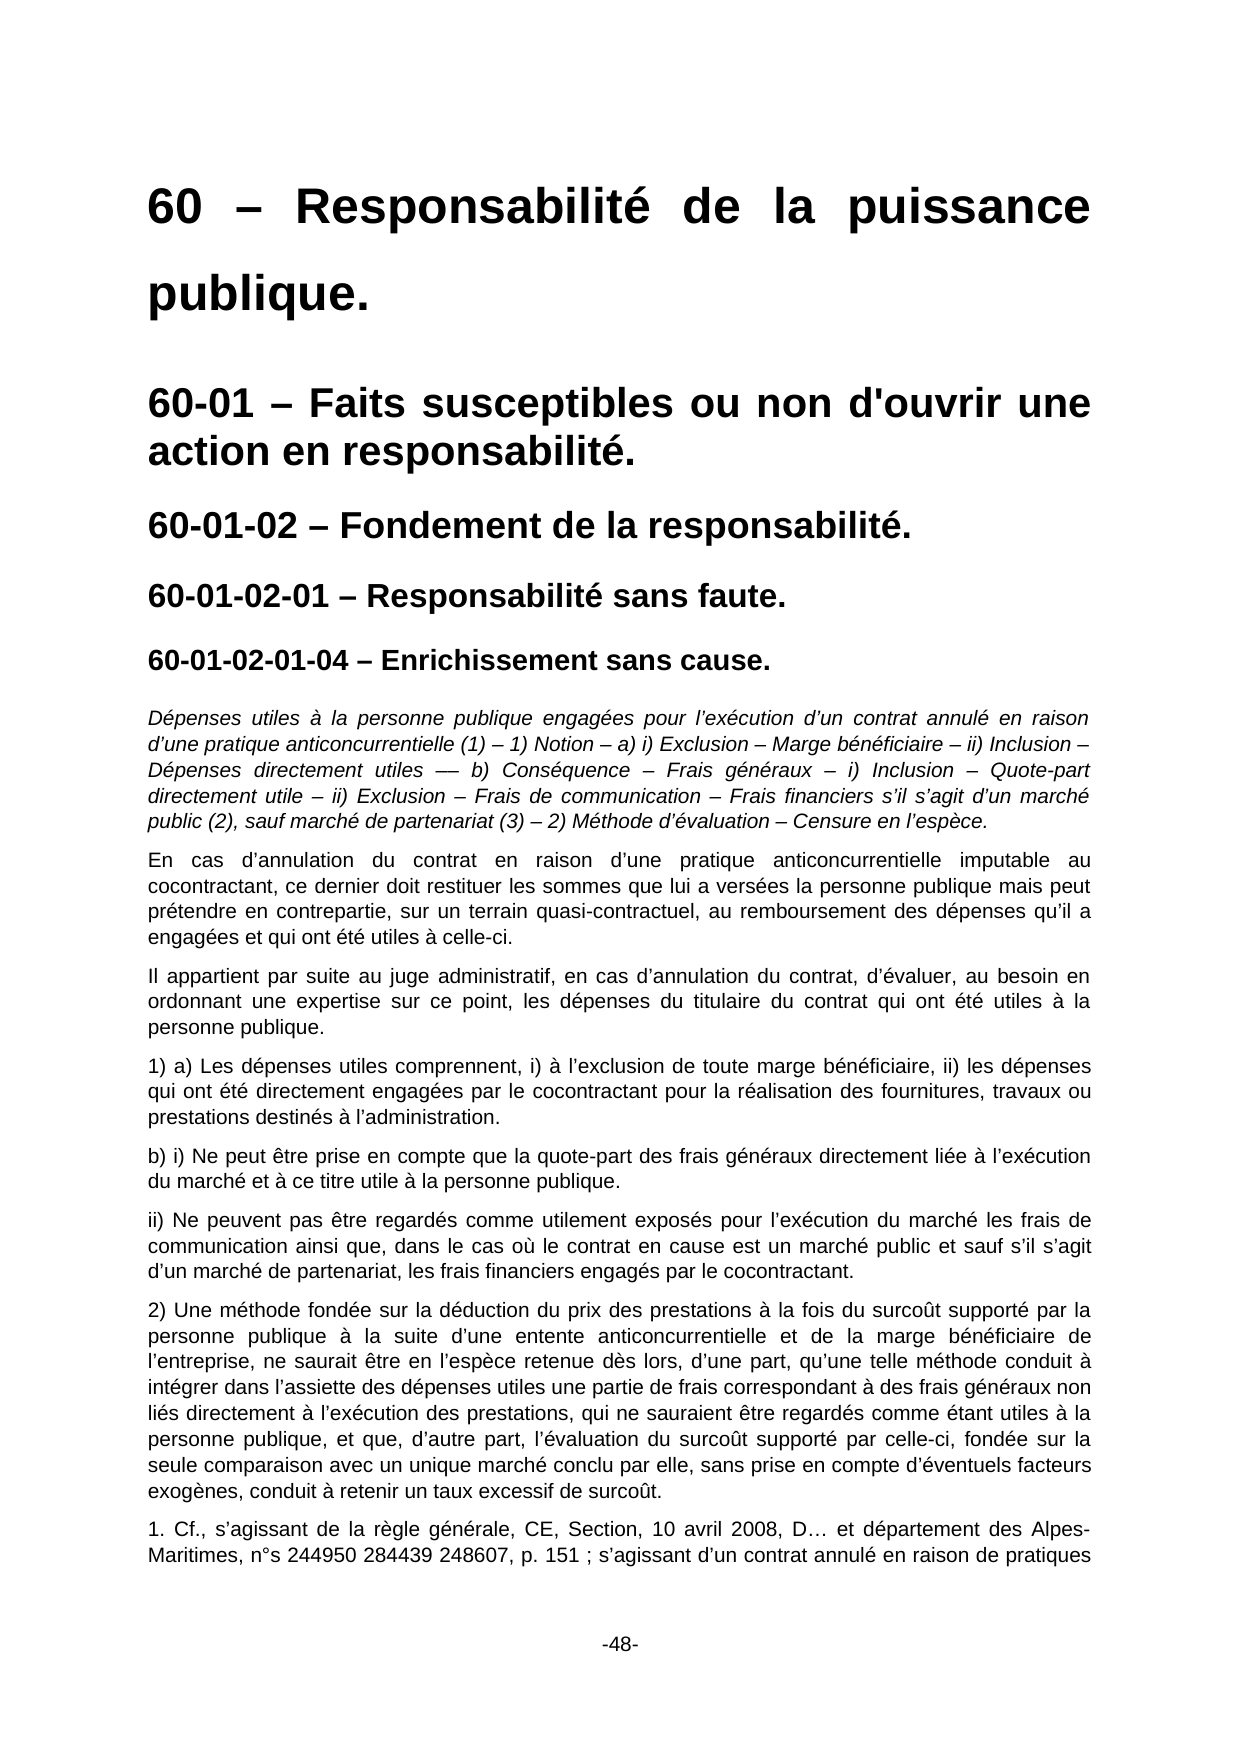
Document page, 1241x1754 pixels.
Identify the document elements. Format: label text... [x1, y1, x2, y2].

subtitle 60-01-02-01 – Responsabilité sans faute. [148, 576, 1093, 614]
text b) i) Ne peut être prise en compte que la quote-part des frais généraux directement liée à l’exécution du marché et à ce titre utile à la personne publique. [148, 1143, 1093, 1193]
text En cas d’annulation du contrat en raison d’une pratique anticoncurrentielle imputable au cocontractant, ce dernier doit restituer les sommes que lui a versées la personne publique mais peut prétendre en contrepartie, sur un terrain quasi-contractuel, au remboursement des dépenses qu’il a engagées et qui ont été utiles à celle-ci. [148, 848, 1093, 949]
subtitle 60-01-02 – Fondement de la responsabilité. [148, 503, 1093, 547]
text 1) a) Les dépenses utiles comprennent, i) à l’exclusion de toute marge bénéficiaire, ii) les dépenses qui ont été directement engagées par le cocontractant pour la réalisation des fournitures, travaux ou prestations destinés à l’administration. [148, 1053, 1093, 1129]
subtitle 60-01 – Faits susceptibles ou non d'ouvrir une action en responsabilité. [148, 378, 1093, 474]
text 2) Une méthode fondée sur la déduction du prix des prestations à la fois du surcoût supporté par la personne publique à la suite d’une entente anticoncurrentielle et de la marge bénéficiaire de l’entreprise, ne saurait être en l’espèce retenue dès lors, d’une part, qu’une telle méthode conduit à intégrer dans l’assiette des dépenses utiles une partie de frais correspondant à des frais généraux non liés directement à l’exécution des prestations, qui ne sauraient être regardés comme étant utiles à la personne publique, et que, d’autre part, l’évaluation du surcoût supporté par celle-ci, fondée sur la seule comparaison avec un unique marché conclu par elle, sans prise en compte d’éventuels facteurs exogènes, conduit à retenir un taux excessif de surcoût. [148, 1298, 1093, 1502]
text ii) Ne peuvent pas être regardés comme utilement exposés pour l’exécution du marché les frais de communication ainsi que, dans le cas où le contrat en cause est un marché public et sauf s’il s’agit d’un marché de partenariat, les frais financiers engagés par le cocontractant. [148, 1208, 1093, 1283]
subtitle 60 – Responsabilité de la puissance publique. [148, 177, 1093, 321]
text Il appartient par suite au juge administratif, en cas d’annulation du contrat, d’évaluer, au besoin en ordonnant une expertise sur ce point, les dépenses du titulaire du contrat qui ont été utiles à la personne publique. [148, 963, 1093, 1039]
text Dépenses utiles à la personne publique engagées pour l’exécution d’un contrat annulé en raison d’une pratique anticoncurrentielle (1) – 1) Notion – a) i) Exclusion – Marge bénéficiaire – ii) Inclusion – Dépenses directement utiles –– b) Conséquence – Frais généraux – i) Inclusion – Quote-part directement utile – ii) Exclusion – Frais de communication – Frais financiers s’il s’agit d’un marché public (2), sauf marché de partenariat (3) – 2) Méthode d’évaluation – Censure en l’espèce. [148, 706, 1093, 833]
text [148, 1517, 1093, 1567]
subtitle 60-01-02-01-04 – Enrichissement sans cause. [148, 643, 1093, 677]
